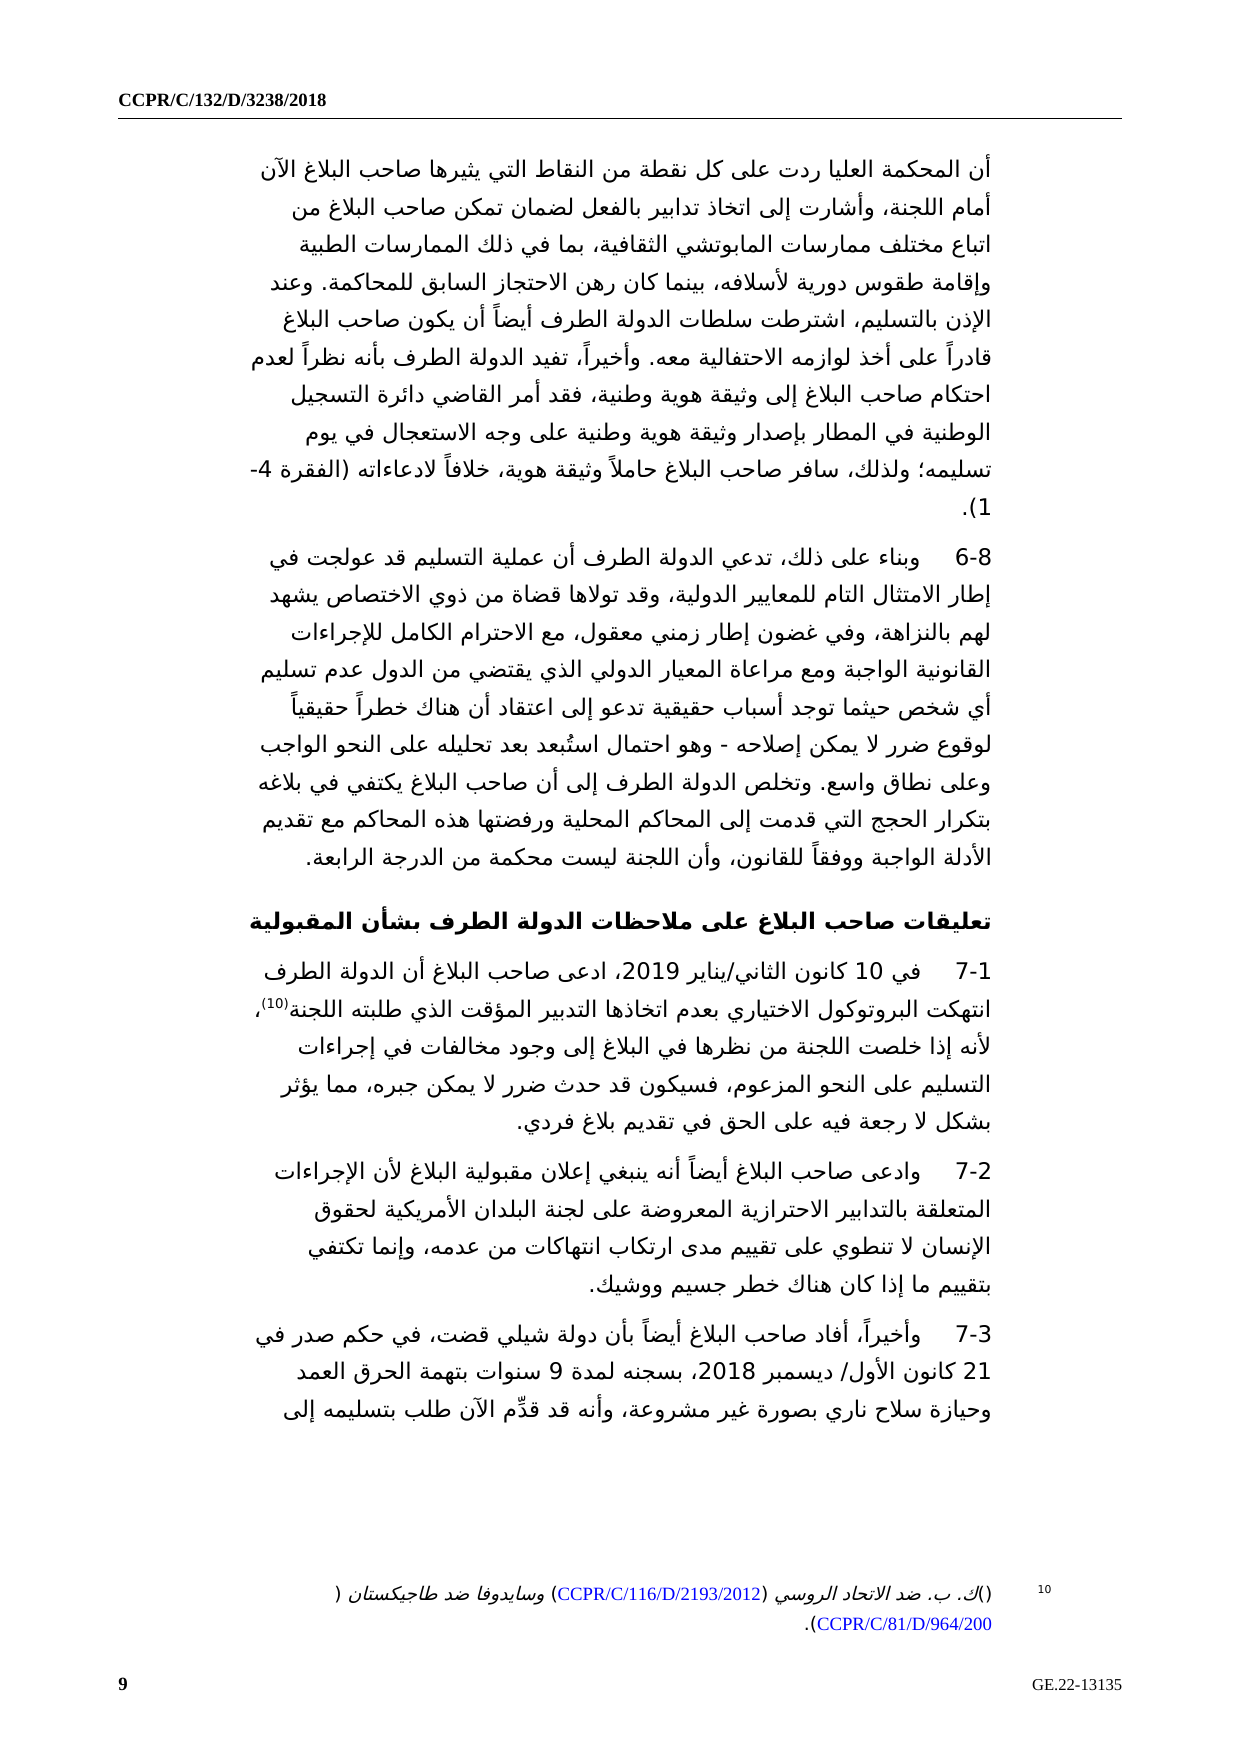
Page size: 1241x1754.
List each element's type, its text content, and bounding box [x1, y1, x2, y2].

text تعليقات صاحب البلاغ على ملاحظات الدولة الطرف بشأن المقبولية [248, 898, 1122, 937]
text 7-2 وادعى صاحب البلاغ أيضاً أنه ينبغي إعلان مقبولية البلاغ لأن الإجراءات المتعلقة بالتدابير الاحترازية المعروضة على لجنة البلدان الأمريكية لحقوق الإنسان لا تنطوي على تقييم مدى ارتكاب انتهاكات من عدمه، وإنما تكتفي بتقييم ما إذا كان هناك خطر جسيم ووشيك. [248, 1150, 992, 1300]
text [248, 148, 992, 523]
text 6-8 وبناء على ذلك، تدعي الدولة الطرف أن عملية التسليم قد عولجت في إطار الامتثال التام للمعايير الدولية، وقد تولاها قضاة من ذوي الاختصاص يشهد لهم بالنزاهة، وفي غضون إطار زمني معقول، مع الاحترام الكامل للإجراءات القانونية الواجبة ومع مراعاة المعيار الدولي الذي يقتضي من الدول عدم تسليم أي شخص حيثما توجد أسباب حقيقية تدعو إلى اعتقاد أن هناك خطراً حقيقياً لوقوع ضرر لا يمكن إصلاحه - وهو احتمال استُبعد بعد تحليله على النحو الواجب وعلى نطاق واسع. وتخلص الدولة الطرف إلى أن صاحب البلاغ يكتفي في بلاغه بتكرار الحجج التي قدمت إلى المحاكم المحلية ورفضتها هذه المحاكم مع تقديم الأدلة الواجبة ووفقاً للقانون، وأن اللجنة ليست محكمة من الدرجة الرابعة. [248, 535, 992, 873]
text 7-1 في 10 كانون الثاني/يناير 2019، ادعى صاحب البلاغ أن الدولة الطرف انتهكت البروتوكول الاختياري بعدم اتخاذها التدبير المؤقت الذي طلبته اللجنة()، لأنه إذا خلصت اللجنة من نظرها في البلاغ إلى وجود مخالفات في إجراءات التسليم على النحو المزعوم، فسيكون قد حدث ضرر لا يمكن جبره، مما يؤثر بشكل لا رجعة فيه على الحق في تقديم بلاغ فردي. [248, 950, 992, 1137]
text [248, 1312, 992, 1462]
